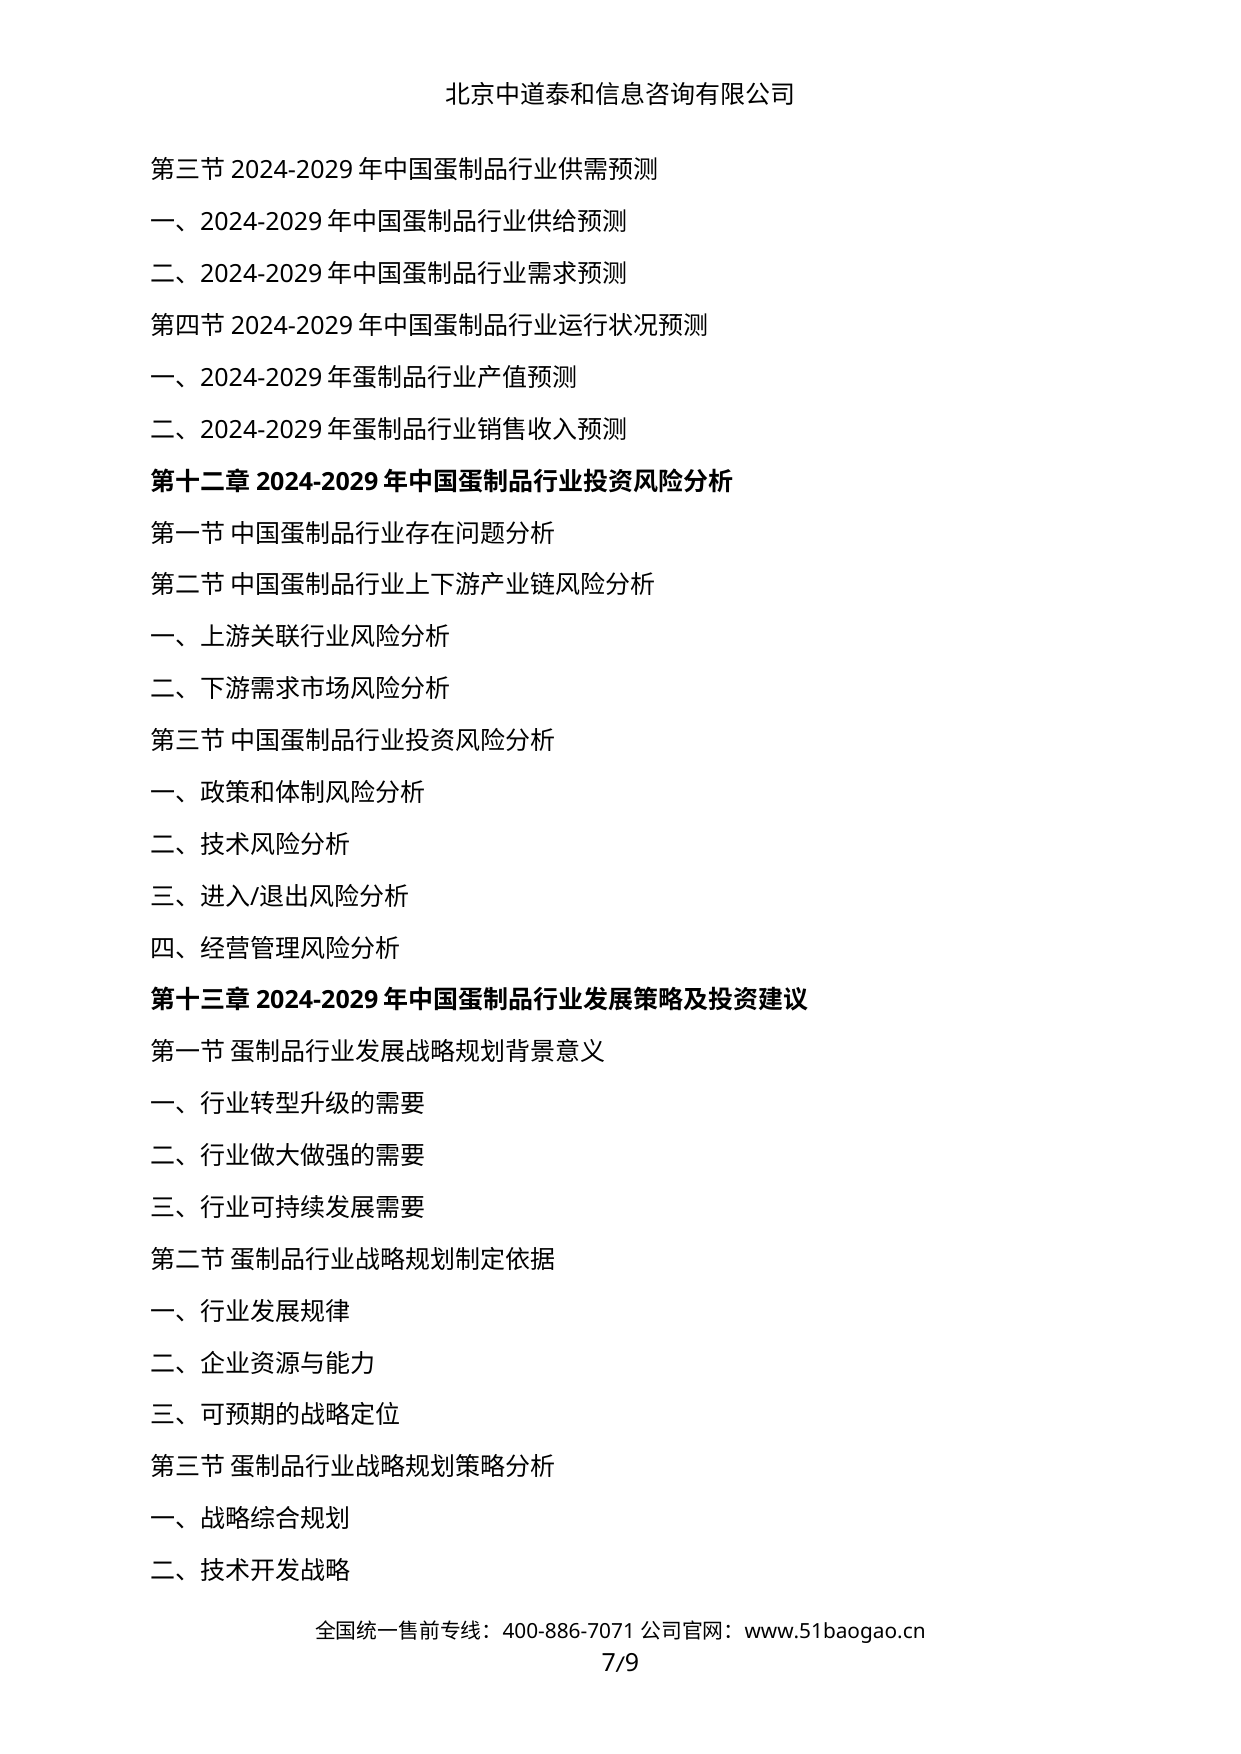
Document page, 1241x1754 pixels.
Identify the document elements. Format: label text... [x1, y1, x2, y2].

text 二、企业资源与能力 [150, 1343, 1090, 1379]
text 一、2024-2029年蛋制品行业产值预测 [150, 357, 1090, 394]
text 二、2024-2029年蛋制品行业销售收入预测 [150, 409, 1090, 446]
text 三、进入/退出风险分析 [150, 876, 1090, 912]
text 二、2024-2029年中国蛋制品行业需求预测 [150, 254, 1090, 290]
text 第三节 2024-2029年中国蛋制品行业供需预测 [150, 150, 1090, 186]
text 第四节 2024-2029年中国蛋制品行业运行状况预测 [150, 306, 1090, 342]
text 三、行业可持续发展需要 [150, 1187, 1090, 1224]
text 一、上游关联行业风险分析 [150, 617, 1090, 653]
text 二、技术风险分析 [150, 824, 1090, 861]
text 一、行业转型升级的需要 [150, 1084, 1090, 1120]
text 第一节 中国蛋制品行业存在问题分析 [150, 513, 1090, 549]
text 第一节 蛋制品行业发展战略规划背景意义 [150, 1032, 1090, 1068]
text 二、下游需求市场风险分析 [150, 669, 1090, 705]
text 二、行业做大做强的需要 [150, 1136, 1090, 1172]
text 三、可预期的战略定位 [150, 1395, 1090, 1431]
text 一、2024-2029年中国蛋制品行业供给预测 [150, 202, 1090, 238]
text 第十三章 2024-2029年中国蛋制品行业发展策略及投资建议 [150, 980, 1090, 1016]
text 一、行业发展规律 [150, 1291, 1090, 1327]
text 第三节 中国蛋制品行业投资风险分析 [150, 721, 1090, 757]
text 二、技术开发战略 [150, 1551, 1090, 1587]
text 一、战略综合规划 [150, 1499, 1090, 1535]
text 一、政策和体制风险分析 [150, 772, 1090, 809]
text 第三节 蛋制品行业战略规划策略分析 [150, 1447, 1090, 1483]
text 四、经营管理风险分析 [150, 928, 1090, 964]
text 第十二章 2024-2029年中国蛋制品行业投资风险分析 [150, 461, 1090, 497]
text 第二节 中国蛋制品行业上下游产业链风险分析 [150, 565, 1090, 601]
text 第二节 蛋制品行业战略规划制定依据 [150, 1239, 1090, 1276]
